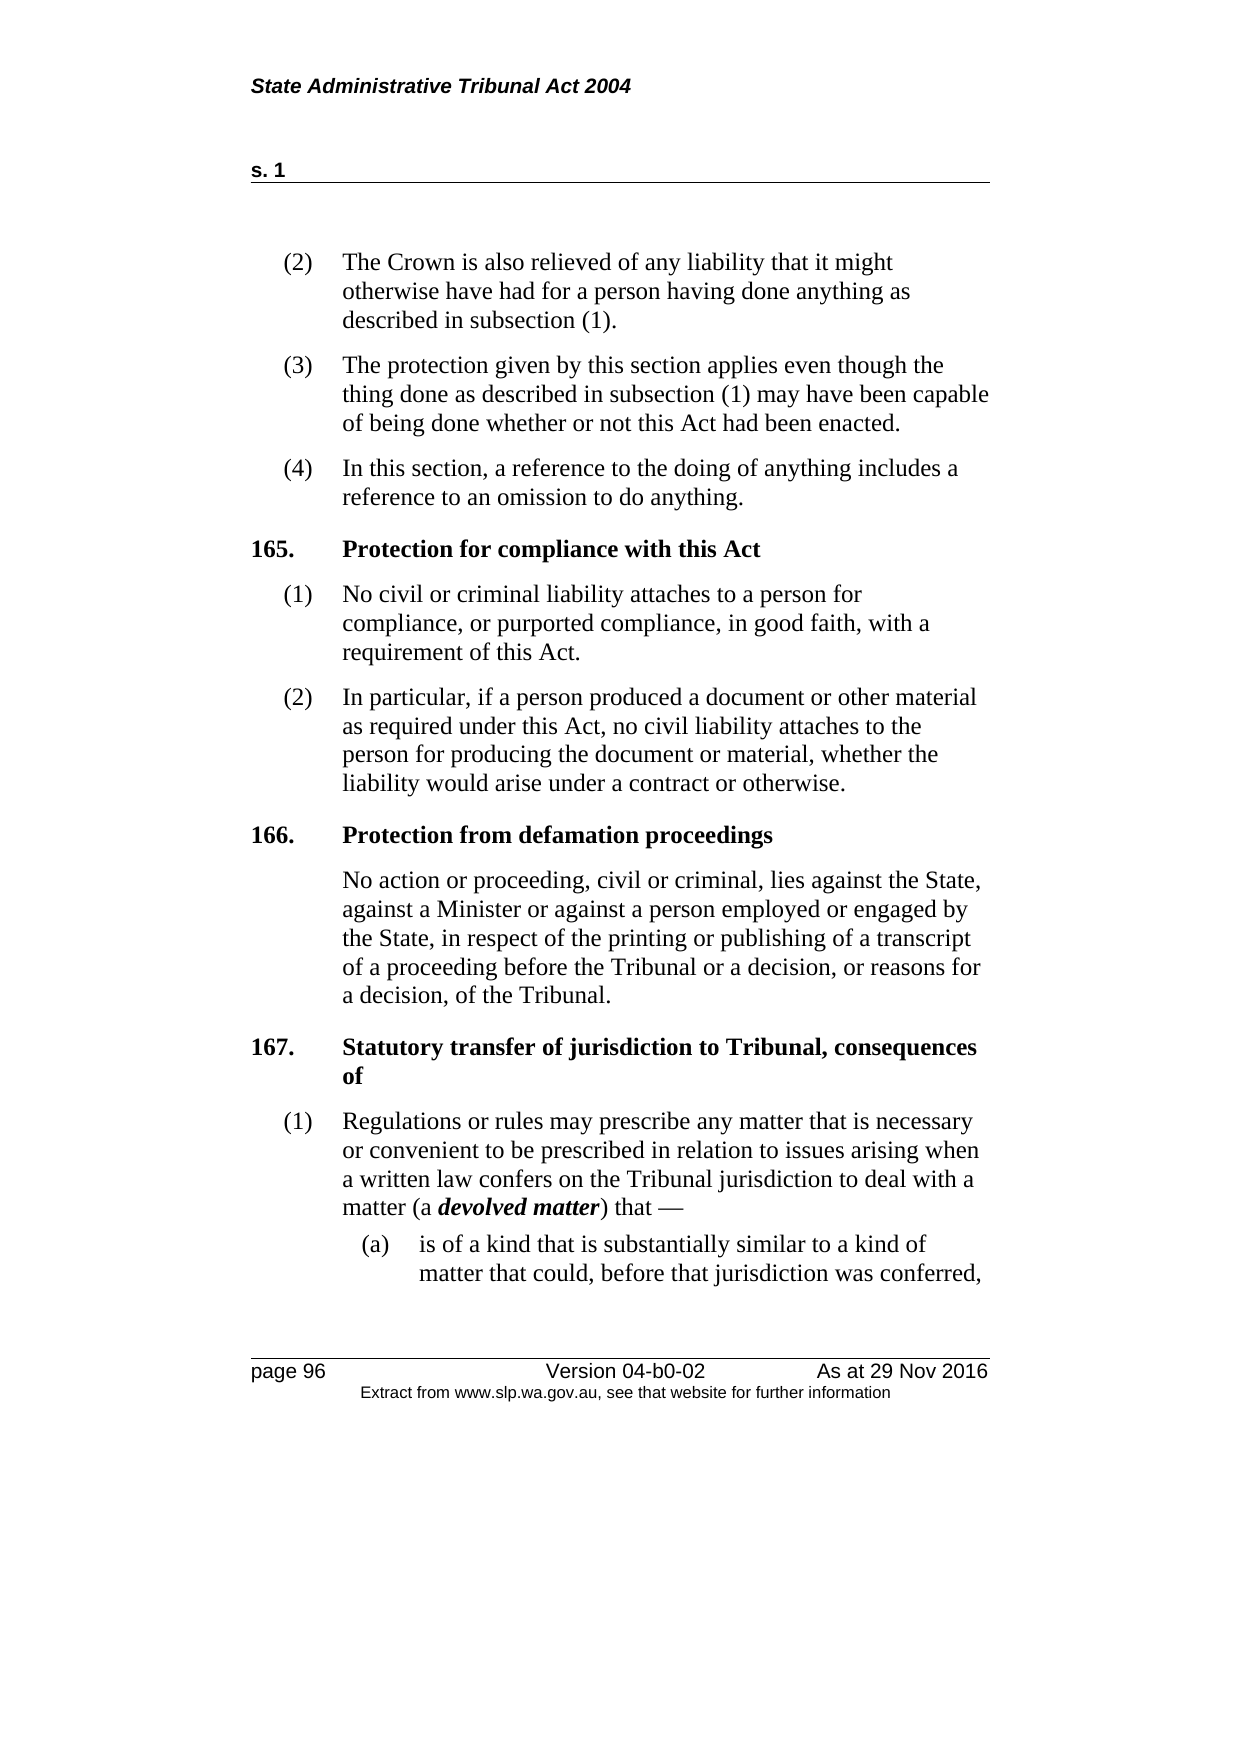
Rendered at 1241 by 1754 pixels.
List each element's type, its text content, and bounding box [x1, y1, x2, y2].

text (3) The protection given by this section applies even though the thing done as described in subsection (1) may have been capable of being done whether or not this Act had been enacted. [251, 350, 990, 437]
subtitle 165. Protection for compliance with this Act [251, 534, 990, 562]
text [251, 1229, 990, 1287]
text (2) The Crown is also relieved of any liability that it might otherwise have had for a person having done anything as described in subsection (1). [251, 247, 990, 334]
subtitle 167. Statutory transfer of jurisdiction to Tribunal, consequences of [251, 1032, 990, 1089]
text (2) In particular, if a person produced a document or other material as required under this Act, no civil liability attaches to the person for producing the document or material, whether the liability would arise under a contract or otherwise. [251, 682, 990, 797]
text (1) Regulations or rules may prescribe any matter that is necessary or convenient to be prescribed in relation to issues arising when a written law confers on the Tribunal jurisdiction to deal with a matter (a devolved matter) that — [251, 1106, 990, 1221]
text (1) No civil or criminal liability attaches to a person for compliance, or purported compliance, in good faith, with a requirement of this Act. [251, 579, 990, 665]
subtitle 166. Protection from defamation proceedings [251, 820, 990, 849]
text (4) In this section, a reference to the doing of anything includes a reference to an omission to do anything. [251, 453, 990, 511]
text No action or proceeding, civil or criminal, lies against the State, against a Minister or against a person employed or engaged by the State, in respect of the printing or publishing of a transcript of a proceeding before the Tribunal or a decision, or reasons for a decision, of the Tribunal. [251, 865, 990, 1009]
